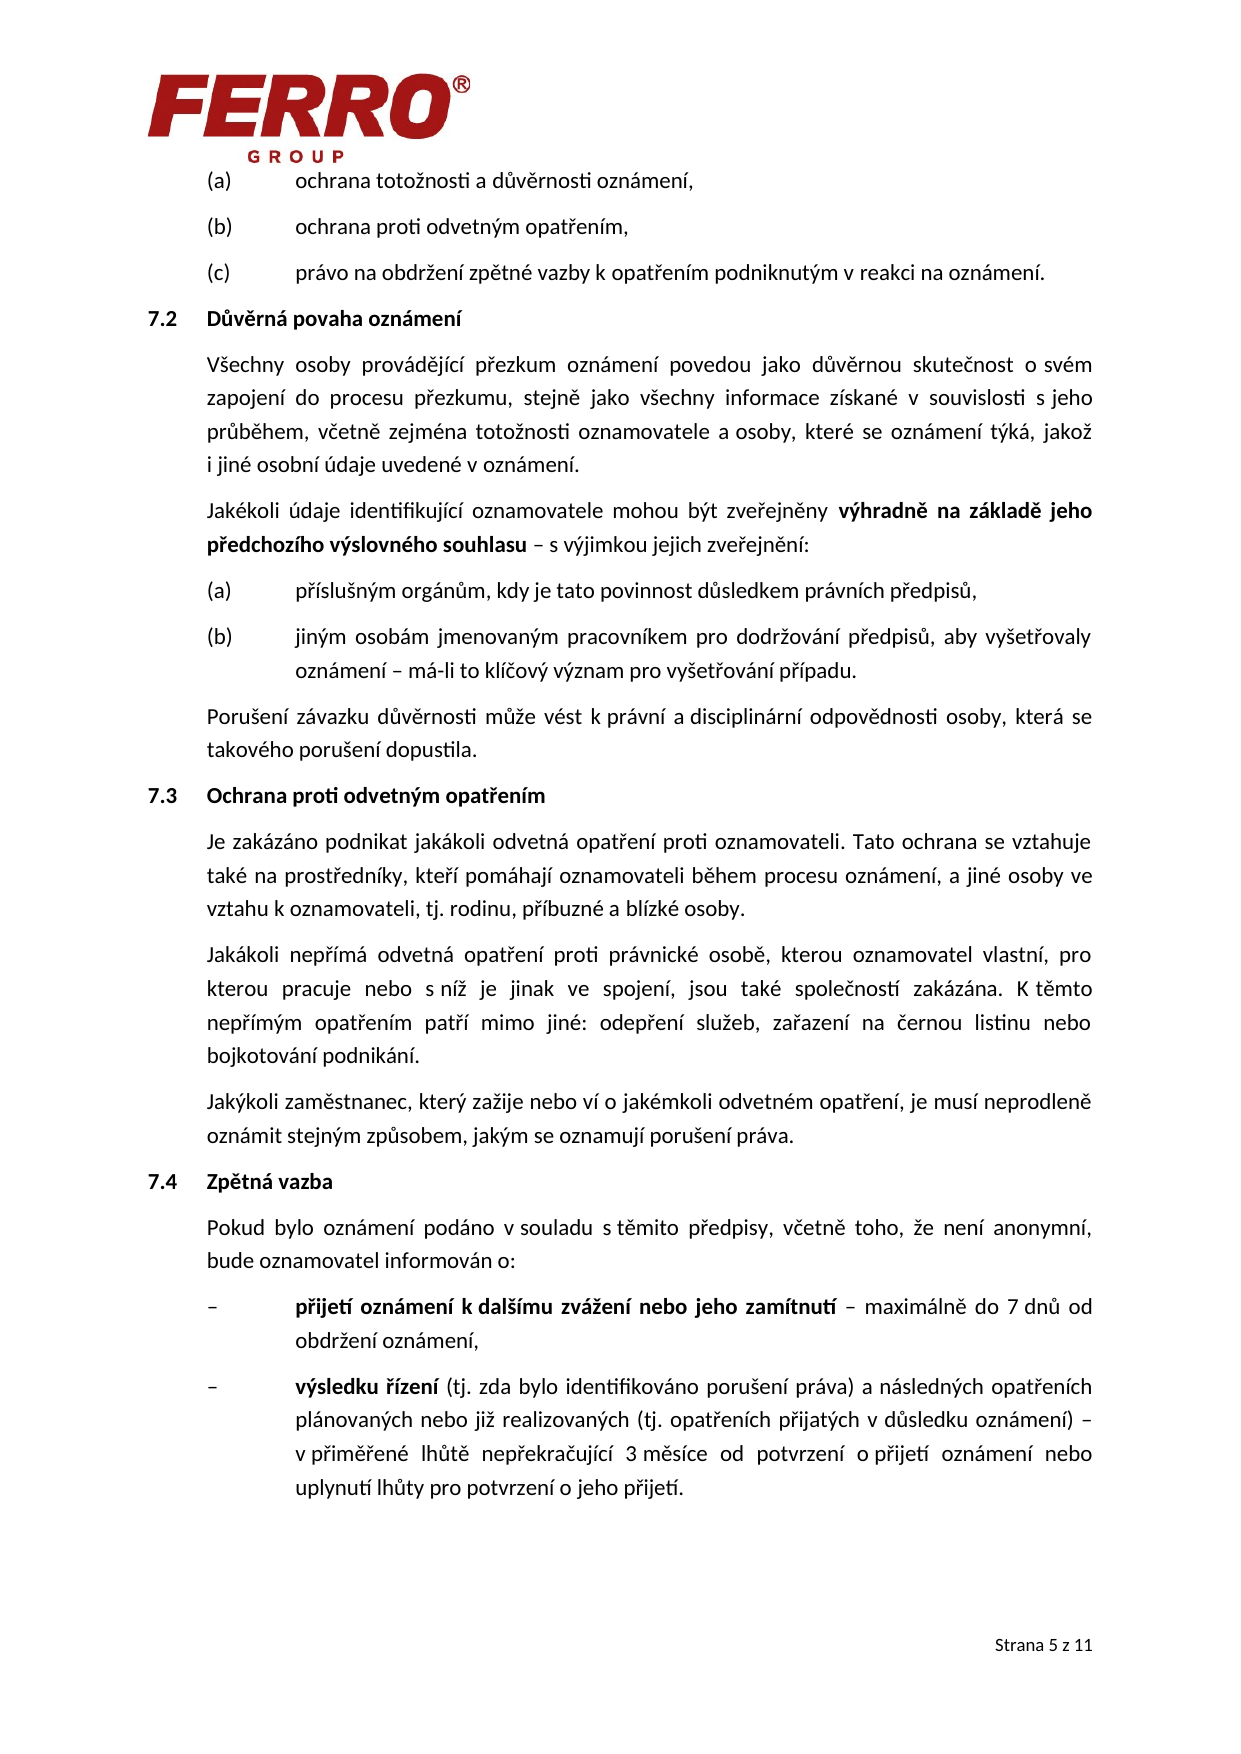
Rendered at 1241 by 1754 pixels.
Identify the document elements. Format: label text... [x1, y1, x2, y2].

text Jakékoli údaje identifikující oznamovatele mohou být zveřejněny výhradně na základě jeho předchozího výslovného souhlasu – s výjimkou jejich zveřejnění: [207, 497, 1093, 558]
text Všechny osoby provádějící přezkum oznámení povedou jako důvěrnou skutečnost o svém zapojení do procesu přezkumu, stejně jako všechny informace získané v souvislosti s jeho průběhem, včetně zejména totožnosti oznamovatele a osoby, které se oznámení týká, jakož i jiné osobní údaje uvedené v oznámení. [207, 350, 1093, 479]
text Jakýkoli zaměstnanec, který zažije nebo ví o jakémkoli odvetném opatření, je musí neprodleně oznámit stejným způsobem, jakým se oznamují porušení práva. [207, 1087, 1093, 1149]
text Jakákoli nepřímá odvetná opatření proti právnické osobě, kterou oznamovatel vlastní, pro kterou pracuje nebo s níž je jinak ve spojení, jsou také společností zakázána. K těmto nepřímým opatřením patří mimo jiné: odepření služeb, zařazení na černou listinu nebo bojkotování podnikání. [207, 941, 1093, 1069]
text Ochrana proti odvetným opatřením [148, 781, 1093, 809]
list příslušným orgánům, kdy je tato povinnost důsledkem právních předpisů, [207, 576, 1093, 604]
list Porušení závazku důvěrnosti může vést k právní a disciplinární odpovědnosti osoby, která se takového porušení dopustila. [207, 702, 1093, 763]
text výsledku řízení (tj. zda bylo identifikováno porušení práva) a následných opatřeních plánovaných nebo již realizovaných (tj. opatřeních přijatých v důsledku oznámení) – v přiměřené lhůtě nepřekračující 3 měsíce od potvrzení o přijetí oznámení nebo uplynutí lhůty pro potvrzení o jeho přijetí. [207, 1372, 1093, 1501]
text přijetí oznámení k dalšímu zvážení nebo jeho zamítnutí – maximálně do 7 dnů od obdržení oznámení, [207, 1292, 1093, 1354]
text Pokud bylo oznámení podáno v souladu s těmito předpisy, včetně toho, že není anonymní, bude oznamovatel informován o: [207, 1213, 1093, 1274]
text Důvěrná povaha oznámení [148, 304, 1093, 332]
text Je zakázáno podnikat jakákoli odvetná opatření proti oznamovateli. Tato ochrana se vztahuje také na prostředníky, kteří pomáhají oznamovateli během procesu oznámení, a jiné osoby ve vztahu k oznamovateli, tj. rodinu, příbuzné a blízké osoby. [207, 827, 1093, 923]
text jiným osobám jmenovaným pracovníkem pro dodržování předpisů, aby vyšetřovaly oznámení – má-li to klíčový význam pro vyšetřování případu. [207, 622, 1093, 684]
text ochrana proti odvetným opatřením, [207, 212, 1093, 240]
picture [147, 73, 471, 166]
text právo na obdržení zpětné vazby k opatřením podniknutým v reakci na oznámení. [207, 258, 1093, 286]
text Zpětná vazba [148, 1167, 1093, 1195]
text ochrana totožnosti a důvěrnosti oznámení, [207, 166, 1093, 194]
